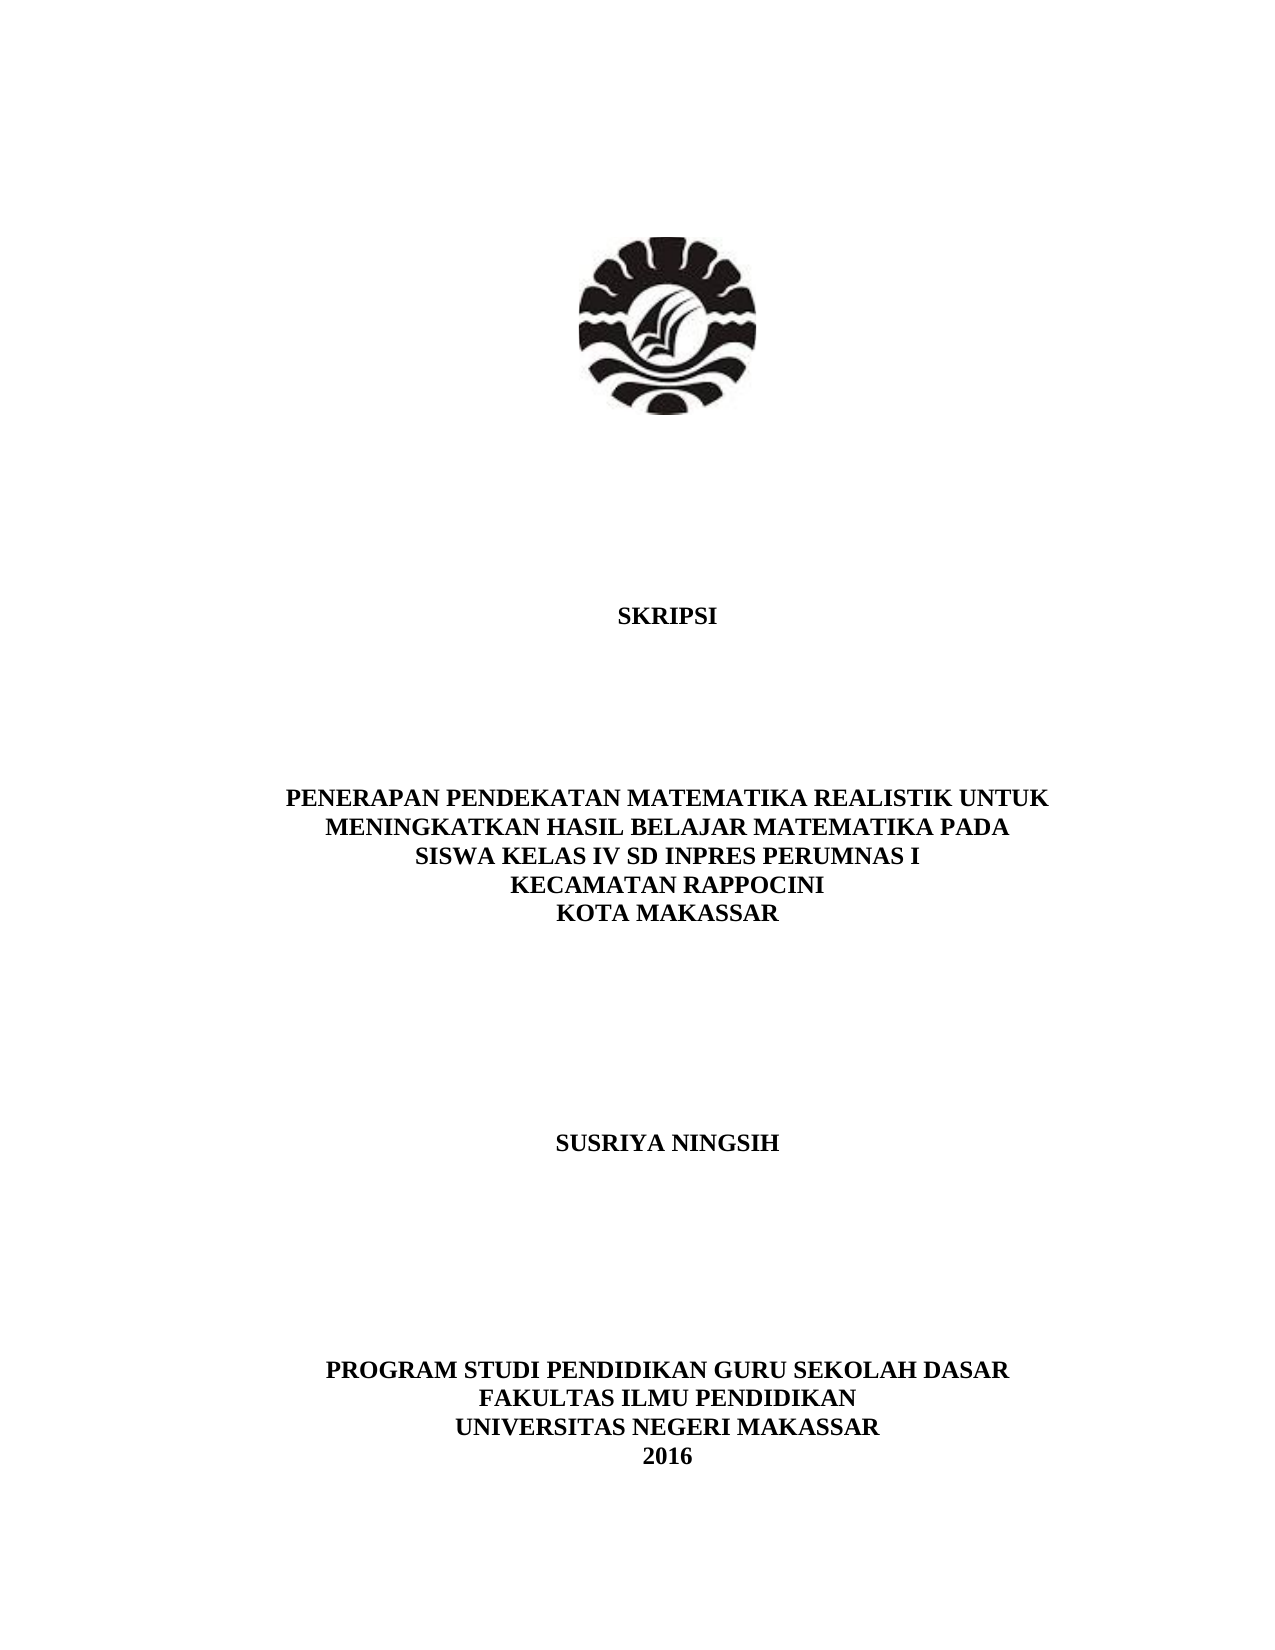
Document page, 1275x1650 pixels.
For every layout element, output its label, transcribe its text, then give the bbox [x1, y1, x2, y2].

picture [578, 237, 757, 415]
text UNIVERSITAS NEGERI MAKASSAR [237, 1412, 1098, 1441]
text FAKULTAS ILMU PENDIDIKAN [237, 1383, 1098, 1412]
text PROGRAM STUDI PENDIDIKAN GURU SEKOLAH DASAR [237, 1355, 1098, 1383]
text 2016 [237, 1441, 1098, 1470]
text KOTA MAKASSAR [237, 898, 1098, 927]
text SUSRIYA NINGSIH [237, 1128, 1098, 1157]
text SISWA KELAS IV SD INPRES PERUMNAS I [237, 841, 1098, 870]
text SKRIPSI [237, 601, 1098, 630]
text KECAMATAN RAPPOCINI [237, 870, 1098, 898]
text PENERAPAN PENDEKATAN MATEMATIKA REALISTIK UNTUK MENINGKATKAN HASIL BELAJAR MATEMATIKA PADA [237, 783, 1098, 841]
